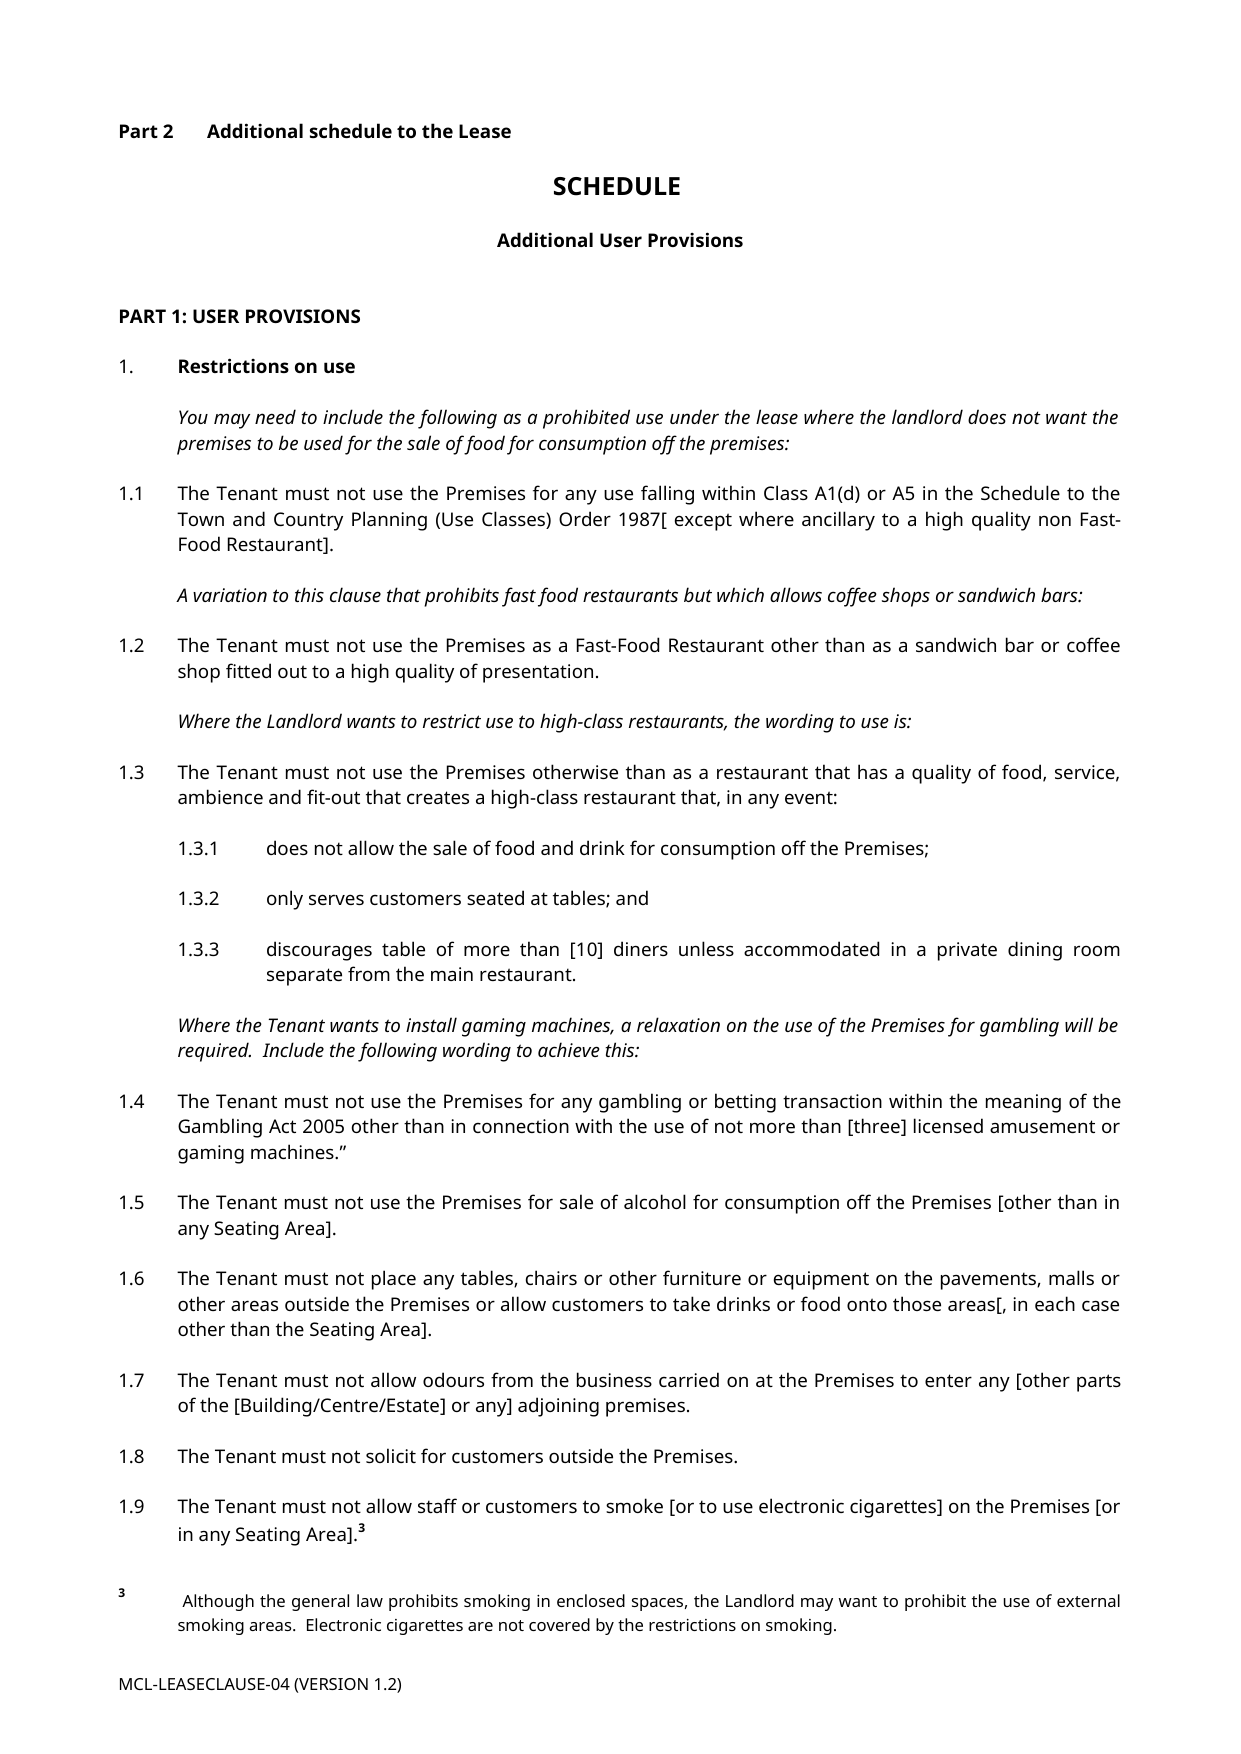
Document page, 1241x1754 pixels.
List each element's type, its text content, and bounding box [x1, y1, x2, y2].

text The Tenant must not use the Premises for any gambling or betting transaction within the meaning of the Gambling Act 2005 other than in connection with the use of not more than [three] licensed amusement or gaming machines.” [118, 1088, 1122, 1165]
text The Tenant must not use the Premises for any use falling within Class A1(d) or A5 in the Schedule to the Town and Country Planning (Use Classes) Order 1987[ except where ancillary to a high quality non Fast-Food Restaurant]. [118, 480, 1122, 557]
text The Tenant must not use the Premises for sale of alcohol for consumption off the Premises [other than in any Seating Area]. [118, 1190, 1122, 1241]
text The Tenant must not allow odours from the business carried on at the Premises to enter any [other parts of the [Building/Centre/Estate] or any] adjoining premises. [118, 1367, 1122, 1418]
text The Tenant must not place any tables, chairs or other furniture or equipment on the pavements, malls or other areas outside the Premises or allow customers to take drinks or food onto those areas[, in each case other than the Seating Area]. [118, 1266, 1122, 1342]
text The Tenant must not allow staff or customers to smoke [or to use electronic cigarettes] on the Premises [or in any Seating Area]. [118, 1494, 1122, 1548]
text The Tenant must not solicit for customers outside the Premises. [118, 1443, 1122, 1469]
text The Tenant must not use the Premises otherwise than as a restaurant that has a quality of food, service, ambience and fit-out that creates a high-class restaurant that, in any event: [118, 759, 1122, 810]
text Where the Landlord wants to restrict use to high-class restaurants, the wording to use is: [177, 708, 1122, 734]
text The Tenant must not use the Premises as a Fast-Food Restaurant other than as a sandwich bar or coffee shop fitted out to a high quality of presentation. [118, 632, 1122, 683]
text discourages table of more than [10] diners unless accommodated in a private dining room separate from the main restaurant. [177, 936, 1122, 987]
text Where the Tenant wants to install gaming machines, a relaxation on the use of the Premises for gambling will be required. Include the following wording to achieve this: [177, 1012, 1122, 1063]
list Restrictions on use [118, 354, 1122, 379]
list SCHEDULE 0 [118, 169, 1122, 203]
text A variation to this clause that prohibits fast food restaurants but which allows coffee shops or sandwich bars: [177, 582, 1122, 607]
text only serves customers seated at tables; and [177, 886, 1122, 911]
subtitle Part 1: User provisions [118, 303, 1122, 329]
title Additional User Provisions [118, 228, 1122, 253]
text You may need to include the following as a prohibited use under the lease where the landlord does not want the premises to be used for the sale of food for consumption off the premises: [177, 404, 1122, 455]
text Additional schedule to the Lease [118, 118, 1122, 144]
text does not allow the sale of food and drink for consumption off the Premises; [177, 835, 1122, 861]
